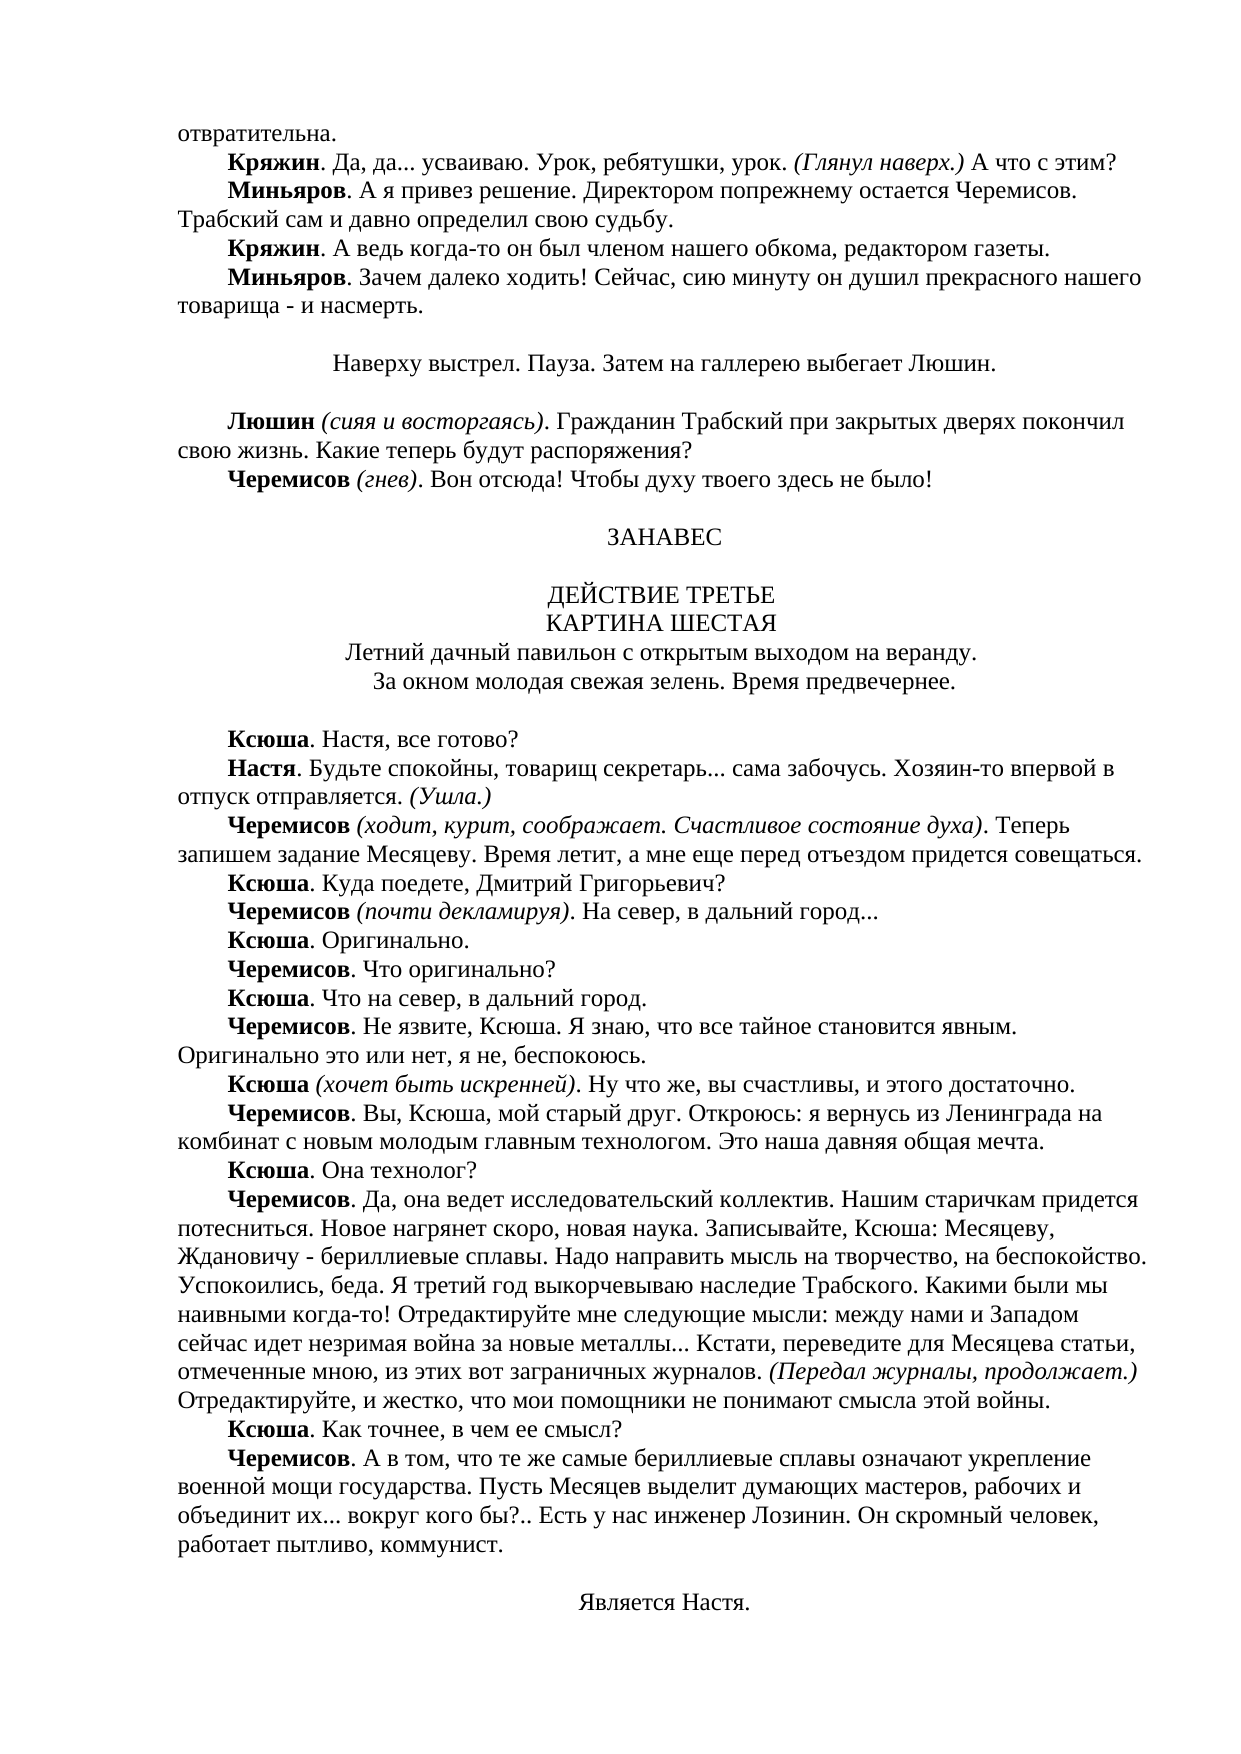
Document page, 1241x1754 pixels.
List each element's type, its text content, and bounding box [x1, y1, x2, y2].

text Является Настя. [177, 1587, 1152, 1616]
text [177, 118, 1152, 319]
text ЗАНАВЕС [177, 522, 1152, 551]
text ДЕЙСТВИЕ ТРЕТЬЕ КАРТИНА ШЕСТАЯ Летний дачный павильон с открытым выходом на веранду. За окном молодая свежая зелень. Время предвечернее. [177, 580, 1152, 695]
text Люшин (сияя и восторгаясь). Гражданин Трабский при закрытых дверях покончил свою жизнь. Какие теперь будут распоряжения? Черемисов (гнев). Вон отсюда! Чтобы духу твоего здесь не было! [177, 406, 1152, 493]
text Наверху выстрел. Пауза. Затем на галлерею выбегает Люшин. [177, 348, 1152, 377]
text Ксюша. Настя, все готово? Настя. Будьте спокойны, товарищ секретарь... сама забочусь. Хозяин-то впервой в отпуск отправляется. (Ушла.) Черемисов (ходит, курит, соображает. Счастливое состояние духа). Теперь запишем задание Месяцеву. Время летит, а мне еще перед отъездом придется совещаться. Ксюша. Куда поедете, Дмитрий Григорьевич? Черемисов (почти декламируя). На север, в дальний город... Ксюша. Оригинально. Черемисов. Что оригинально? Ксюша. Что на север, в дальний город. Черемисов. Не язвите, Ксюша. Я знаю, что все тайное становится явным. Оригинально это или нет, я не, беспокоюсь. Ксюша (хочет быть искренней). Ну что же, вы счастливы, и этого достаточно. Черемисов. Вы, Ксюша, мой старый друг. Откроюсь: я вернусь из Ленинграда на комбинат с новым молодым главным технологом. Это наша давняя общая мечта. Ксюша. Она технолог? Черемисов. Да, она ведет исследовательский коллектив. Нашим старичкам придется потесниться. Новое нагрянет скоро, новая наука. Записывайте, Ксюша: Месяцеву, Ждановичу - бериллиевые сплавы. Надо направить мысль на творчество, на беспокойство. Успокоились, беда. Я третий год выкорчевываю наследие Трабского. Какими были мы наивными когда-то! Отредактируйте мне следующие мысли: между нами и Западом сейчас идет незримая война за новые металлы... Кстати, переведите для Месяцева статьи, отмеченные мною, из этих вот заграничных журналов. (Передал журналы, продолжает.) Отредактируйте, и жестко, что мои помощники не понимают смысла этой войны. Ксюша. Как точнее, в чем ее смысл? Черемисов. А в том, что те же самые бериллиевые сплавы означают укрепление военной мощи государства. Пусть Месяцев выделит думающих мастеров, рабочих и объединит их... вокруг кого бы?.. Есть у нас инженер Лозинин. Он скромный человек, работает пытливо, коммунист. [177, 724, 1152, 1558]
